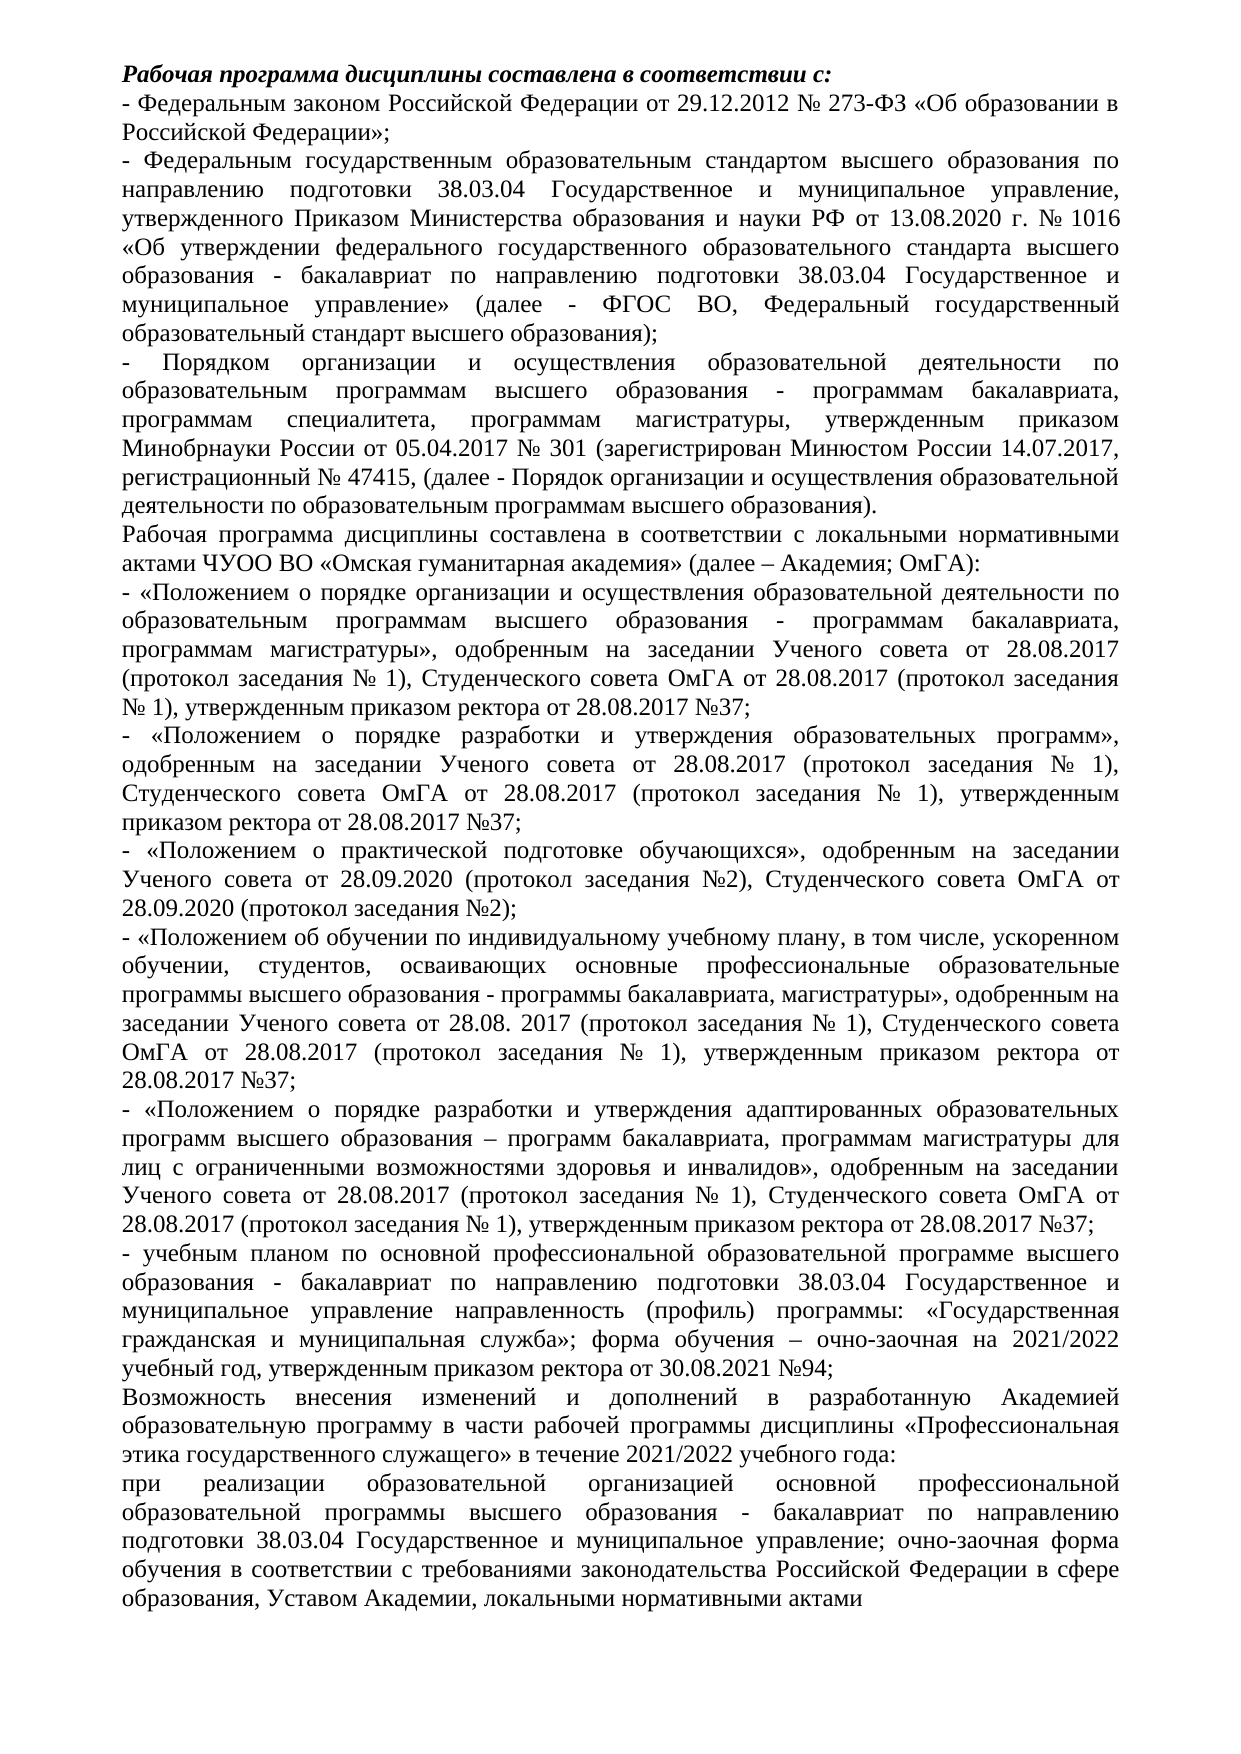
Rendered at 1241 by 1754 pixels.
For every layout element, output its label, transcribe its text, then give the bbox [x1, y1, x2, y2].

table_header Рабочая программа дисциплины составлена в соответствии с: [118, 59, 1124, 88]
table_cell - Федеральным законом Российской Федерации от 29.12.2012 № 273-ФЗ «Об образовании в Российской Федерации»; - Федеральным государственным образовательным стандартом высшего образования по направлению подготовки 38.03.04 Государственное и муниципальное управление, утвержденного Приказом Министерства образования и науки РФ от 13.08.2020 г. № 1016 «Об утверждении федерального государственного образовательного стандарта высшего образования - бакалавриат по направлению подготовки 38.03.04 Государственное и муниципальное управление» (далее - ФГОС ВО, Федеральный государственный образовательный стандарт высшего образования); - Порядком организации и осуществления образовательной деятельности по образовательным программам высшего образования - программам бакалавриата, программам специалитета, программам магистратуры, утвержденным приказом Минобрнауки России от 05.04.2017 № 301 (зарегистрирован Минюстом России 14.07.2017, регистрационный № 47415, (далее - Порядок организации и осуществления образовательной деятельности по образовательным программам высшего образования). Рабочая программа дисциплины составлена в соответствии с локальными нормативными актами ЧУОО ВО «Омская гуманитарная академия» (далее – Академия; ОмГА): - «Положением о порядке организации и осуществления образовательной деятельности по образовательным программам высшего образования - программам бакалавриата, программам магистратуры», одобренным на заседании Ученого совета от 28.08.2017 (протокол заседания № 1), Студенческого совета ОмГА от 28.08.2017 (протокол заседания № 1), утвержденным приказом ректора от 28.08.2017 №37; - «Положением о порядке разработки и утверждения образовательных программ», одобренным на заседании Ученого совета от 28.08.2017 (протокол заседания № 1), Студенческого совета ОмГА от 28.08.2017 (протокол заседания № 1), утвержденным приказом ректора от 28.08.2017 №37; - «Положением о практической подготовке обучающихся», одобренным на заседании Ученого совета от 28.09.2020 (протокол заседания №2), Студенческого совета ОмГА от 28.09.2020 (протокол заседания №2); - «Положением об обучении по индивидуальному учебному плану, в том числе, ускоренном обучении, студентов, осваивающих основные профессиональные образовательные программы высшего образования - программы бакалавриата, магистратуры», одобренным на заседании Ученого совета от 28.08. 2017 (протокол заседания № 1), Студенческого совета ОмГА от 28.08.2017 (протокол заседания № 1), утвержденным приказом ректора от 28.08.2017 №37; - «Положением о порядке разработки и утверждения адаптированных образовательных программ высшего образования – программ бакалавриата, программам магистратуры для лиц с ограниченными возможностями здоровья и инвалидов», одобренным на заседании Ученого совета от 28.08.2017 (протокол заседания № 1), Студенческого совета ОмГА от 28.08.2017 (протокол заседания № 1), утвержденным приказом ректора от 28.08.2017 №37; - учебным планом по основной профессиональной образовательной программе высшего образования - бакалавриат по направлению подготовки 38.03.04 Государственное и муниципальное управление направленность (профиль) программы: «Государственная гражданская и муниципальная служба»; форма обучения – очно-заочная на 2021/2022 учебный год, утвержденным приказом ректора от 30.08.2021 №94; Возможность внесения изменений и дополнений в разработанную Академией образовательную программу в части рабочей программы дисциплины «Профессиональная этика государственного служащего» в течение 2021/2022 учебного года: при реализации образовательной организацией основной профессиональной образовательной программы высшего образования - бакалавриат по направлению подготовки 38.03.04 Государственное и муниципальное управление; очно-заочная форма обучения в соответствии с требованиями законодательства Российской Федерации в сфере образования, Уставом Академии, локальными нормативными актами [118, 88, 1124, 1662]
